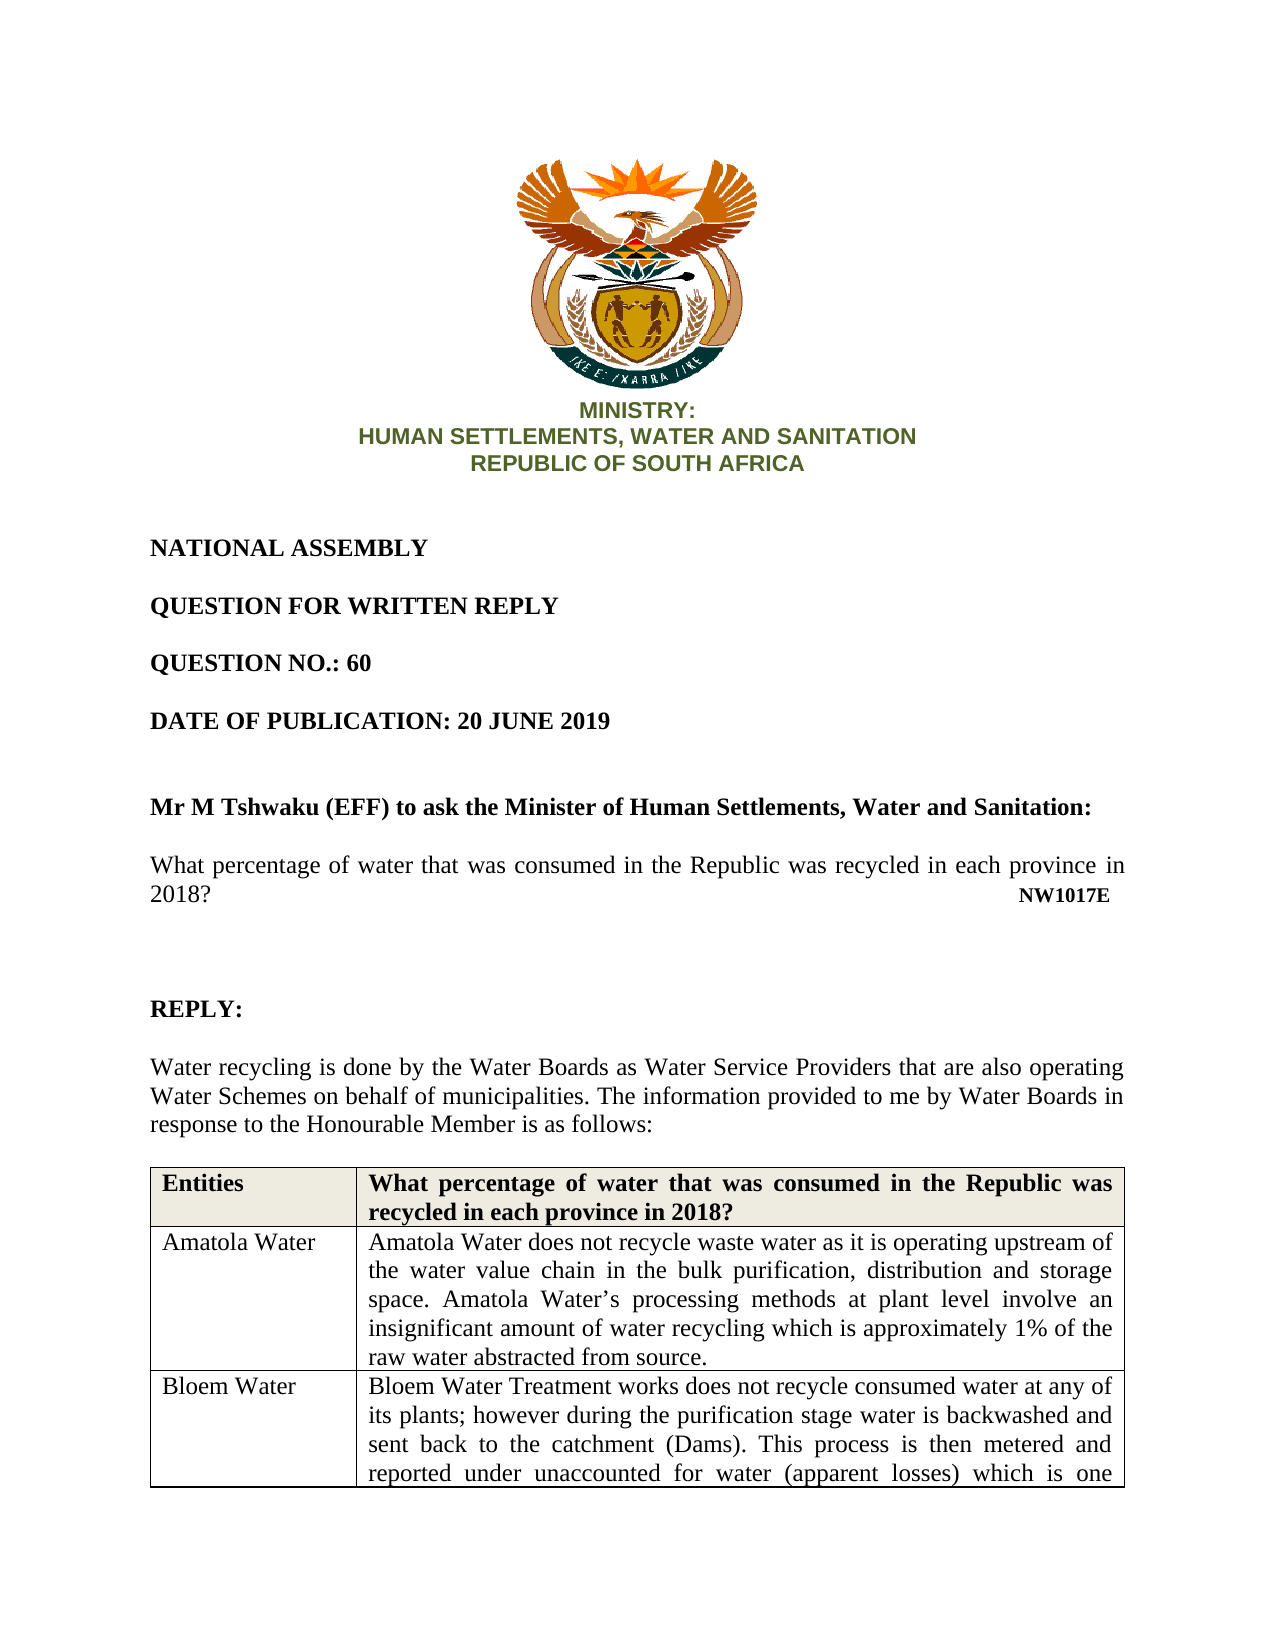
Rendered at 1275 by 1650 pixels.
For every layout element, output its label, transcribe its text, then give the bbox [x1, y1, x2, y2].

text What percentage of water that was consumed in the Republic was recycled in each province in 2018? NW1017E [150, 850, 1125, 908]
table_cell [357, 1371, 1124, 1486]
table_cell Bloem Water [151, 1371, 356, 1486]
table_header What percentage of water that was consumed in the Republic was recycled in each province in 2018? [357, 1168, 1124, 1226]
text Water recycling is done by the Water Boards as Water Service Providers that are also operating Water Schemes on behalf of municipalities. The information provided to me by Water Boards in response to the Honourable Member is as follows: [150, 1052, 1125, 1138]
text NATIONAL ASSEMBLY [150, 533, 1125, 562]
text QUESTION NO.: 60 [150, 648, 1125, 677]
text REPUBLIC OF SOUTH AFRICA [150, 449, 1125, 476]
text DATE OF PUBLICATION: 20 JUNE 2019 [150, 706, 1125, 734]
picture [498, 151, 777, 394]
text QUESTION FOR WRITTEN REPLY [150, 591, 1125, 619]
table_header Entities [151, 1168, 356, 1226]
table_cell Amatola Water [151, 1227, 356, 1370]
text MINISTRY: [150, 397, 1125, 423]
text Mr M Tshwaku (EFF) to ask the Minister of Human Settlements, Water and Sanitation: [150, 792, 1125, 821]
text HUMAN SETTLEMENTS, WATER AND SANITATION [150, 423, 1125, 449]
table_cell Amatola Water does not recycle waste water as it is operating upstream of the water value chain in the bulk purification, distribution and storage space. Amatola Water’s processing methods at plant level involve an insignificant amount of water recycling which is approximately 1% of the raw water abstracted from source. [357, 1227, 1124, 1370]
text REPLY: [150, 994, 1125, 1023]
